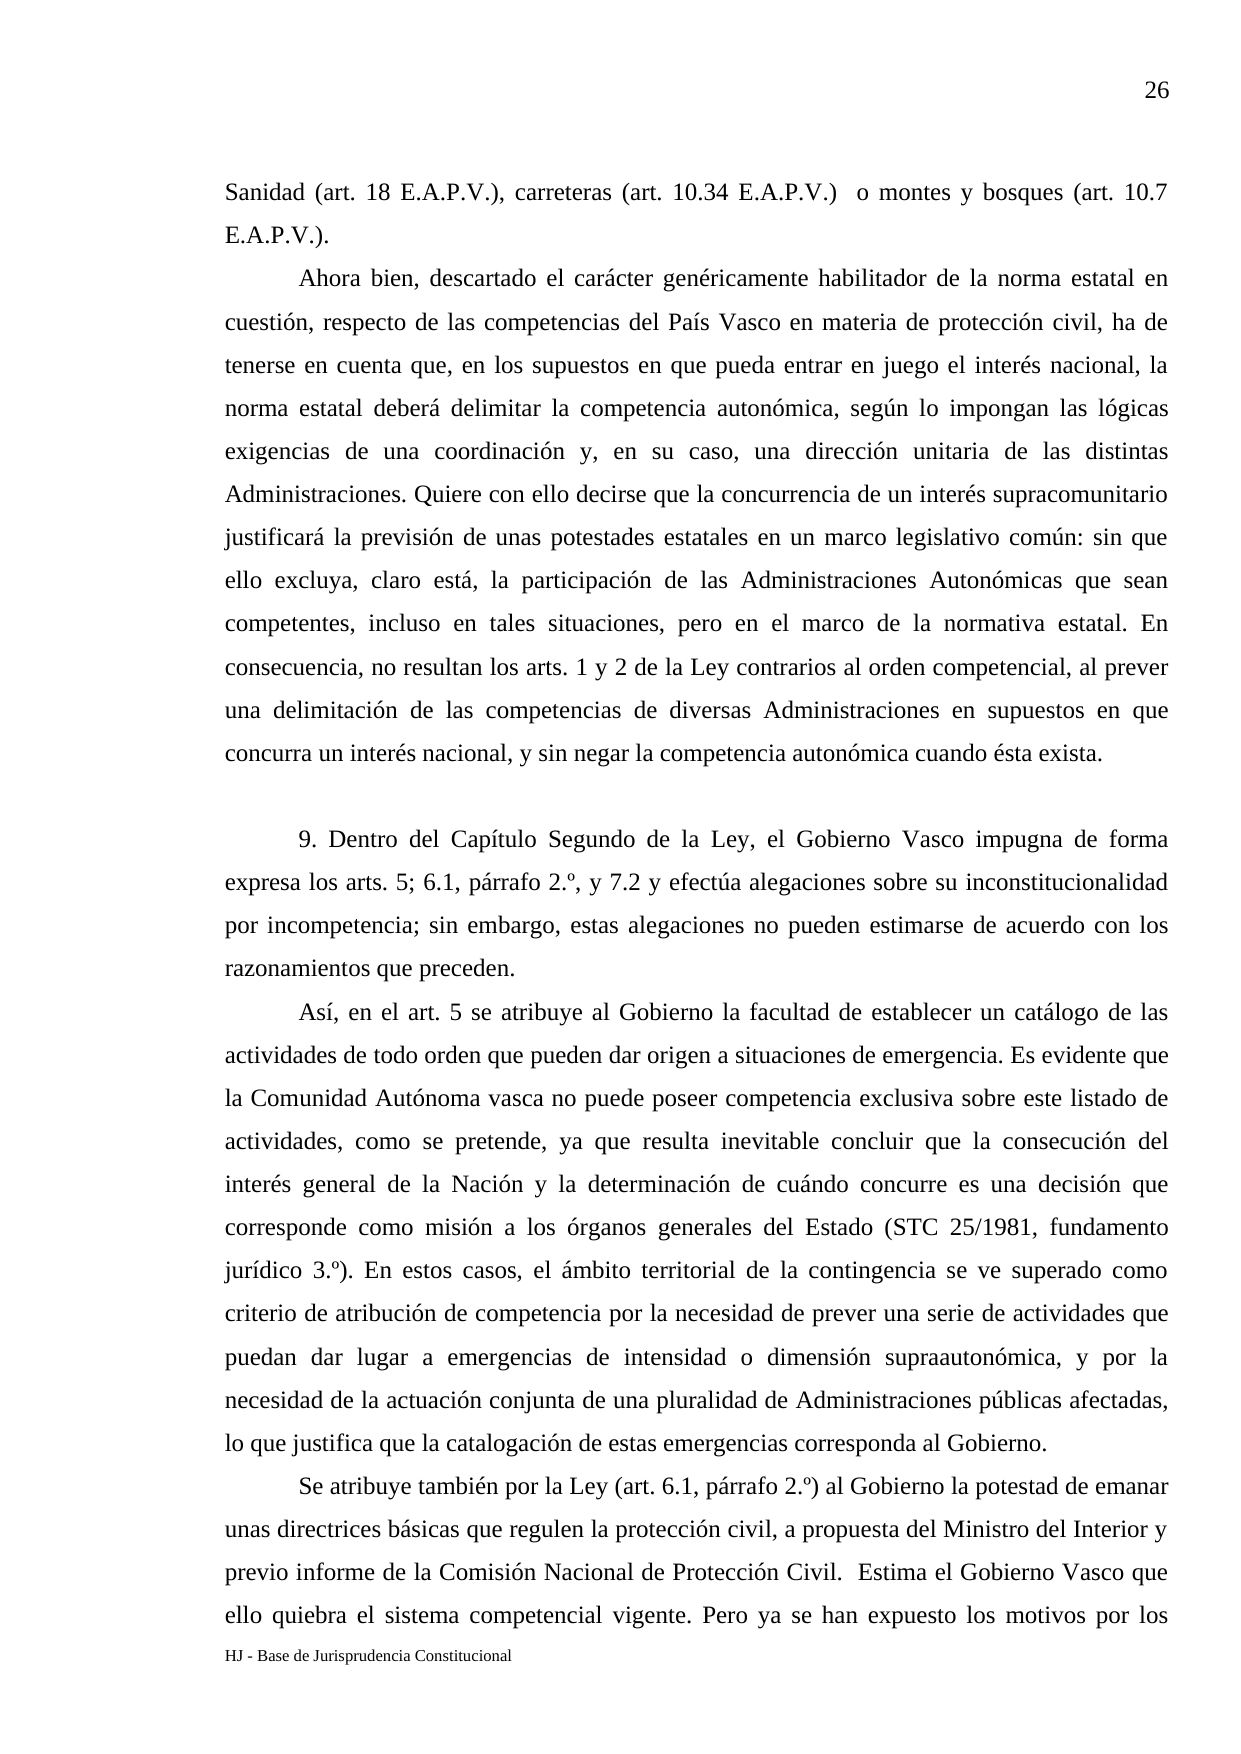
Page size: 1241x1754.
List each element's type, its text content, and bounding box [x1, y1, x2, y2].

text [224, 1471, 1169, 1629]
text 9. Dentro del Capítulo Segundo de la Ley, el Gobierno Vasco impugna de forma expresa los arts. 5; 6.1, párrafo 2.º, y 7.2 y efectúa alegaciones sobre su inconstitucionalidad por incompetencia; sin embargo, estas alegaciones no pueden estimarse de acuerdo con los razonamientos que preceden. [224, 824, 1169, 982]
text Ahora bien, descartado el carácter genéricamente habilitador de la norma estatal en cuestión, respecto de las competencias del País Vasco en materia de protección civil, ha de tenerse en cuenta que, en los supuestos en que pueda entrar en juego el interés nacional, la norma estatal deberá delimitar la competencia autonómica, según lo impongan las lógicas exigencias de una coordinación y, en su caso, una dirección unitaria de las distintas Administraciones. Quiere con ello decirse que la concurrencia de un interés supracomunitario justificará la previsión de unas potestades estatales en un marco legislativo común: sin que ello excluya, claro está, la participación de las Administraciones Autonómicas que sean competentes, incluso en tales situaciones, pero en el marco de la normativa estatal. En consecuencia, no resultan los arts. 1 y 2 de la Ley contrarios al orden competencial, al prever una delimitación de las competencias de diversas Administraciones en supuestos en que concurra un interés nacional, y sin negar la competencia autonómica cuando ésta exista. [224, 263, 1169, 767]
text Así, en el art. 5 se atribuye al Gobierno la facultad de establecer un catálogo de las actividades de todo orden que pueden dar origen a situaciones de emergencia. Es evidente que la Comunidad Autónoma vasca no puede poseer competencia exclusiva sobre este listado de actividades, como se pretende, ya que resulta inevitable concluir que la consecución del interés general de la Nación y la determinación de cuándo concurre es una decisión que corresponde como misión a los órganos generales del Estado (STC 25/1981, fundamento jurídico 3.º). En estos casos, el ámbito territorial de la contingencia se ve superado como criterio de atribución de competencia por la necesidad de prever una serie de actividades que puedan dar lugar a emergencias de intensidad o dimensión supraautonómica, y por la necesidad de la actuación conjunta de una pluralidad de Administraciones públicas afectadas, lo que justifica que la catalogación de estas emergencias corresponda al Gobierno. [224, 997, 1169, 1457]
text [224, 177, 1169, 249]
